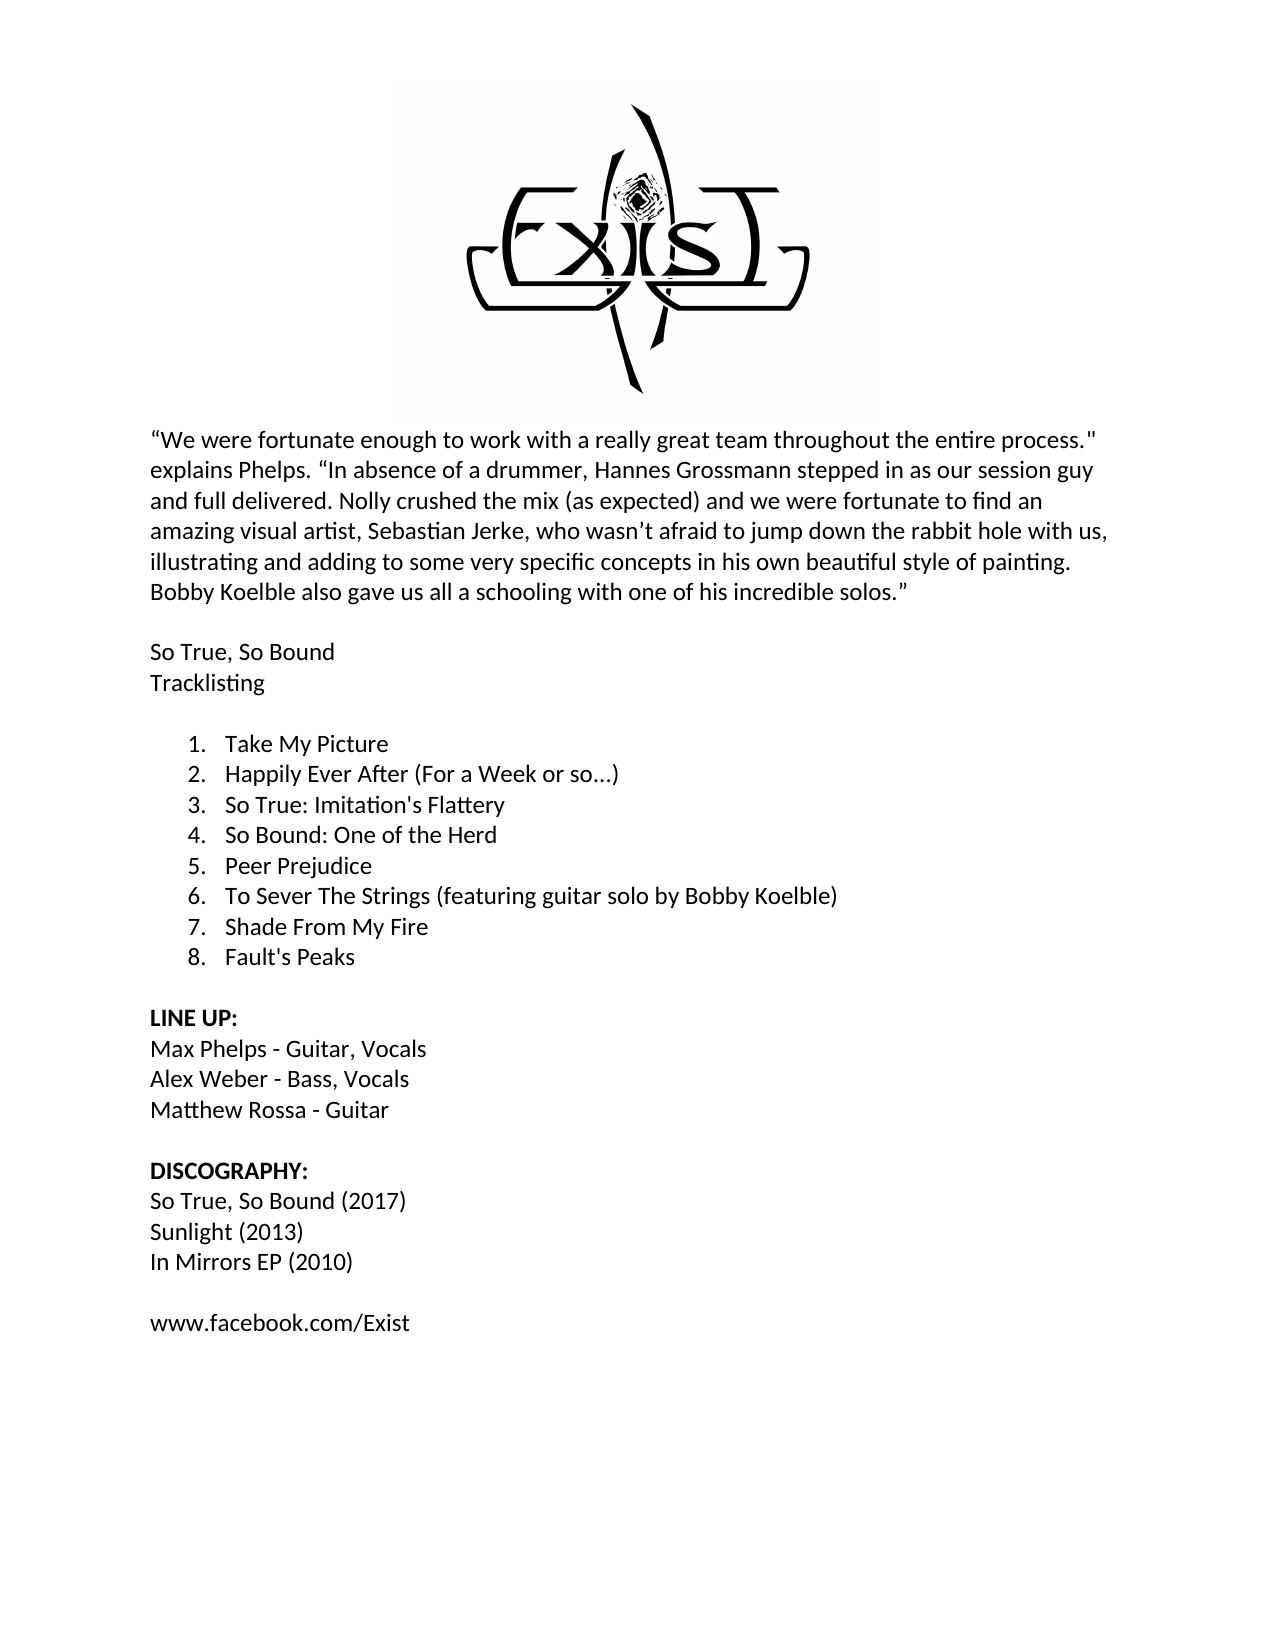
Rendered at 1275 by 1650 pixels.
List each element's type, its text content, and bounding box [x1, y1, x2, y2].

list Peer Prejudice [187, 850, 1125, 880]
text “We were fortunate enough to work with a really great team throughout the entire process." explains Phelps. “In absence of a drummer, Hannes Grossmann stepped in as our session guy and full delivered. Nolly crushed the mix (as expected) and we were fortunate to find an amazing visual artist, Sebastian Jerke, who wasn’t afraid to jump down the rabbit hole with us, illustrating and adding to some very specific concepts in his own beautiful style of painting. Bobby Koelble also gave us all a schooling with one of his incredible solos.” [150, 424, 1125, 607]
list Fault's Peaks [187, 941, 1125, 972]
list To Sever The Strings (featuring guitar solo by Bobby Koelble) [187, 880, 1125, 911]
text Tracklisting [150, 667, 1125, 697]
text So True, So Bound [150, 636, 1125, 667]
list Happily Ever After (For a Week or so...) [187, 758, 1125, 789]
text In Mirrors EP (2010) [150, 1247, 1125, 1277]
list So True: Imitation's Flattery [187, 789, 1125, 819]
picture [391, 75, 884, 424]
text DISCOGRAPHY: [150, 1155, 1125, 1186]
text LINE UP: [150, 1002, 1125, 1033]
list Shade From My Fire [187, 911, 1125, 941]
list Take My Picture [187, 728, 1125, 758]
list So Bound: One of the Herd [187, 819, 1125, 850]
text Alex Weber - Bass, Vocals [150, 1063, 1125, 1094]
text Matthew Rossa - Guitar [150, 1094, 1125, 1124]
text www.facebook.com/Exist [150, 1308, 1125, 1338]
text So True, So Bound (2017) [150, 1186, 1125, 1216]
text Sunlight (2013) [150, 1216, 1125, 1247]
text Max Phelps - Guitar, Vocals [150, 1033, 1125, 1063]
